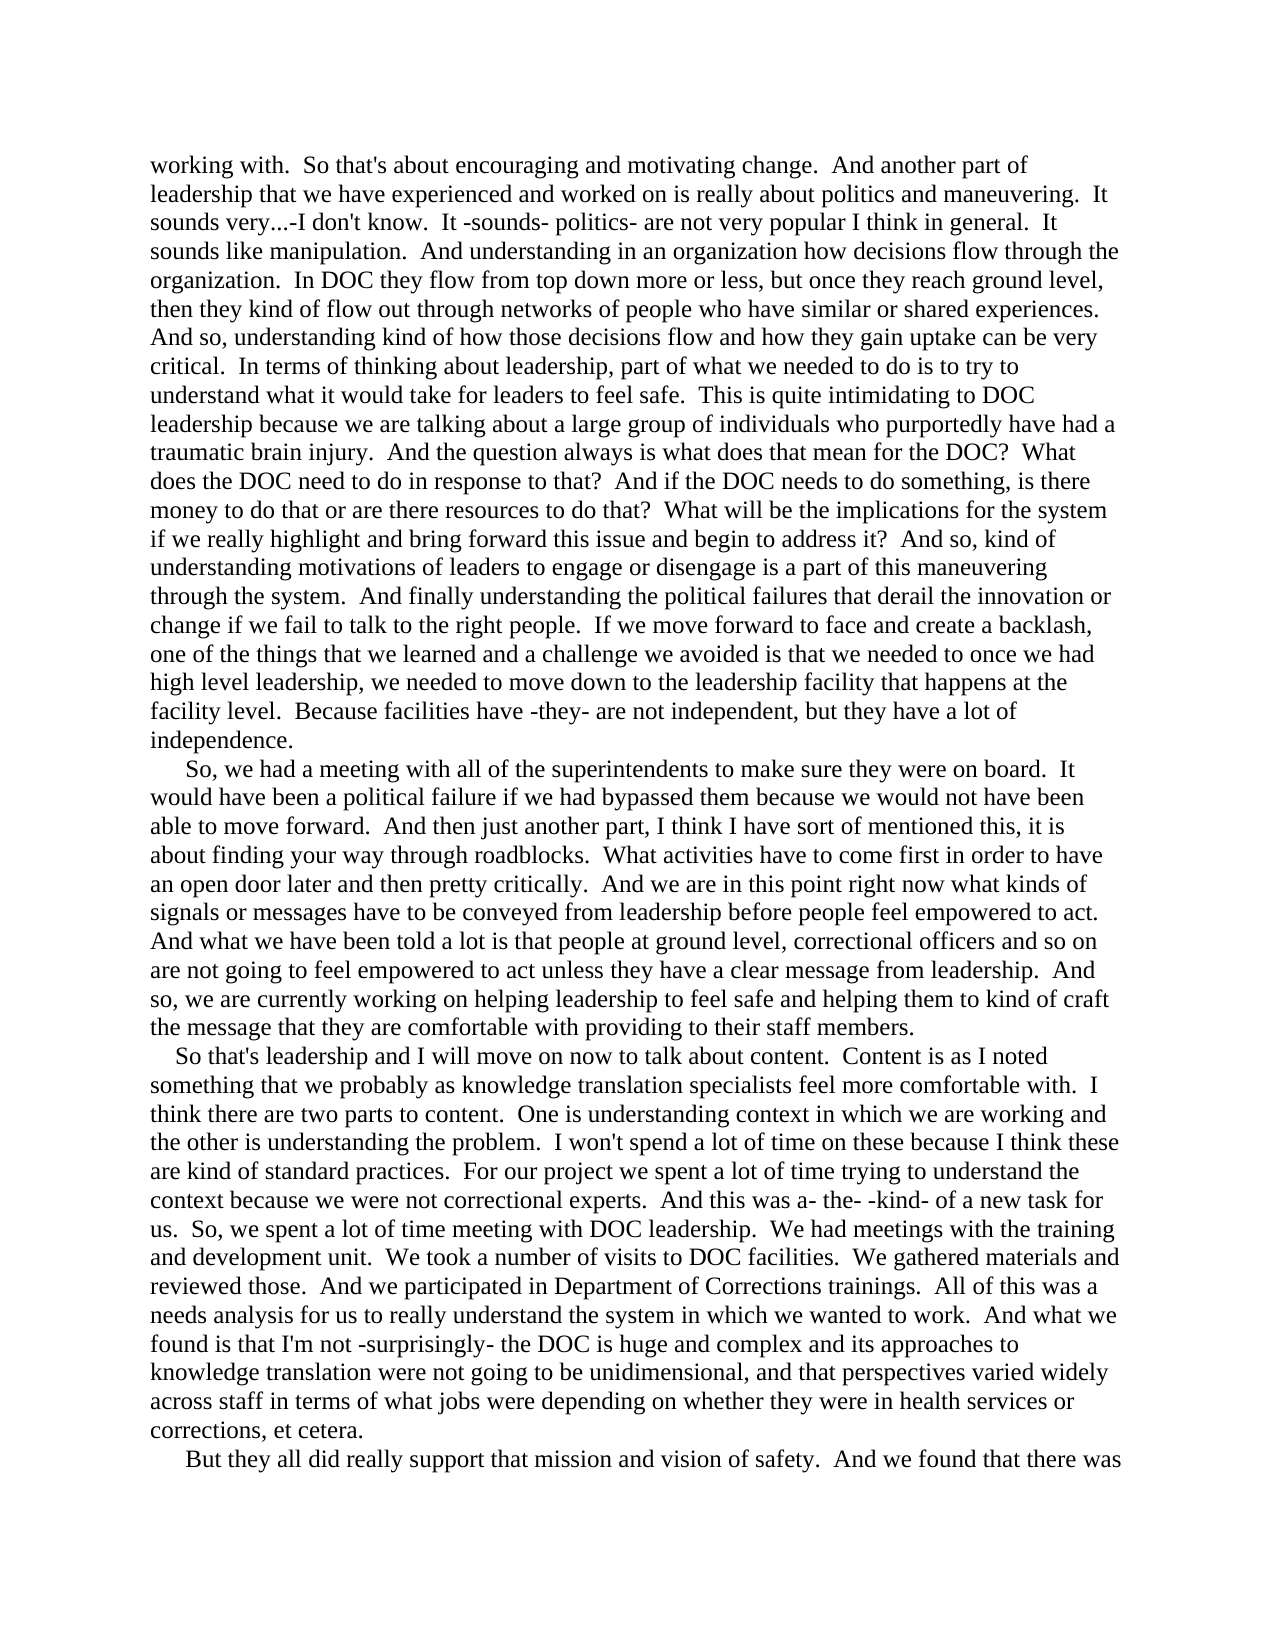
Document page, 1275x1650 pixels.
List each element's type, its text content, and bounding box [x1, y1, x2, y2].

text So, we had a meeting with all of the superintendents to make sure they were on board. It would have been a political failure if we had bypassed them because we would not have been able to move forward. And then just another part, I think I have sort of mentioned this, it is about finding your way through roadblocks. What activities have to come first in order to have an open door later and then pretty critically. And we are in this point right now what kinds of signals or messages have to be conveyed from leadership before people feel empowered to act. And what we have been told a lot is that people at ground level, correctional officers and so on are not going to feel empowered to act unless they have a clear message from leadership. And so, we are currently working on helping leadership to feel safe and helping them to kind of craft the message that they are comfortable with providing to their staff members. So that's leadership and I will move on now to talk about content. Content is as I noted something that we probably as knowledge translation specialists feel more comfortable with. I think there are two parts to content. One is understanding context in which we are working and the other is understanding the problem. I won't spend a lot of time on these because I think these are kind of standard practices. For our project we spent a lot of time trying to understand the context because we were not correctional experts. And this was a- the- -kind- of a new task for us. So, we spent a lot of time meeting with DOC leadership. We had meetings with the training and development unit. We took a number of visits to DOC facilities. We gathered materials and reviewed those. And we participated in Department of Corrections trainings. All of this was a needs analysis for us to really understand the system in which we wanted to work. And what we found is that I'm not -surprisingly- the DOC is huge and complex and its approaches to knowledge translation were not going to be unidimensional, and that perspectives varied widely across staff in terms of what jobs were depending on whether they were in health services or corrections, et cetera. [150, 754, 1125, 1444]
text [150, 1444, 1125, 1472]
